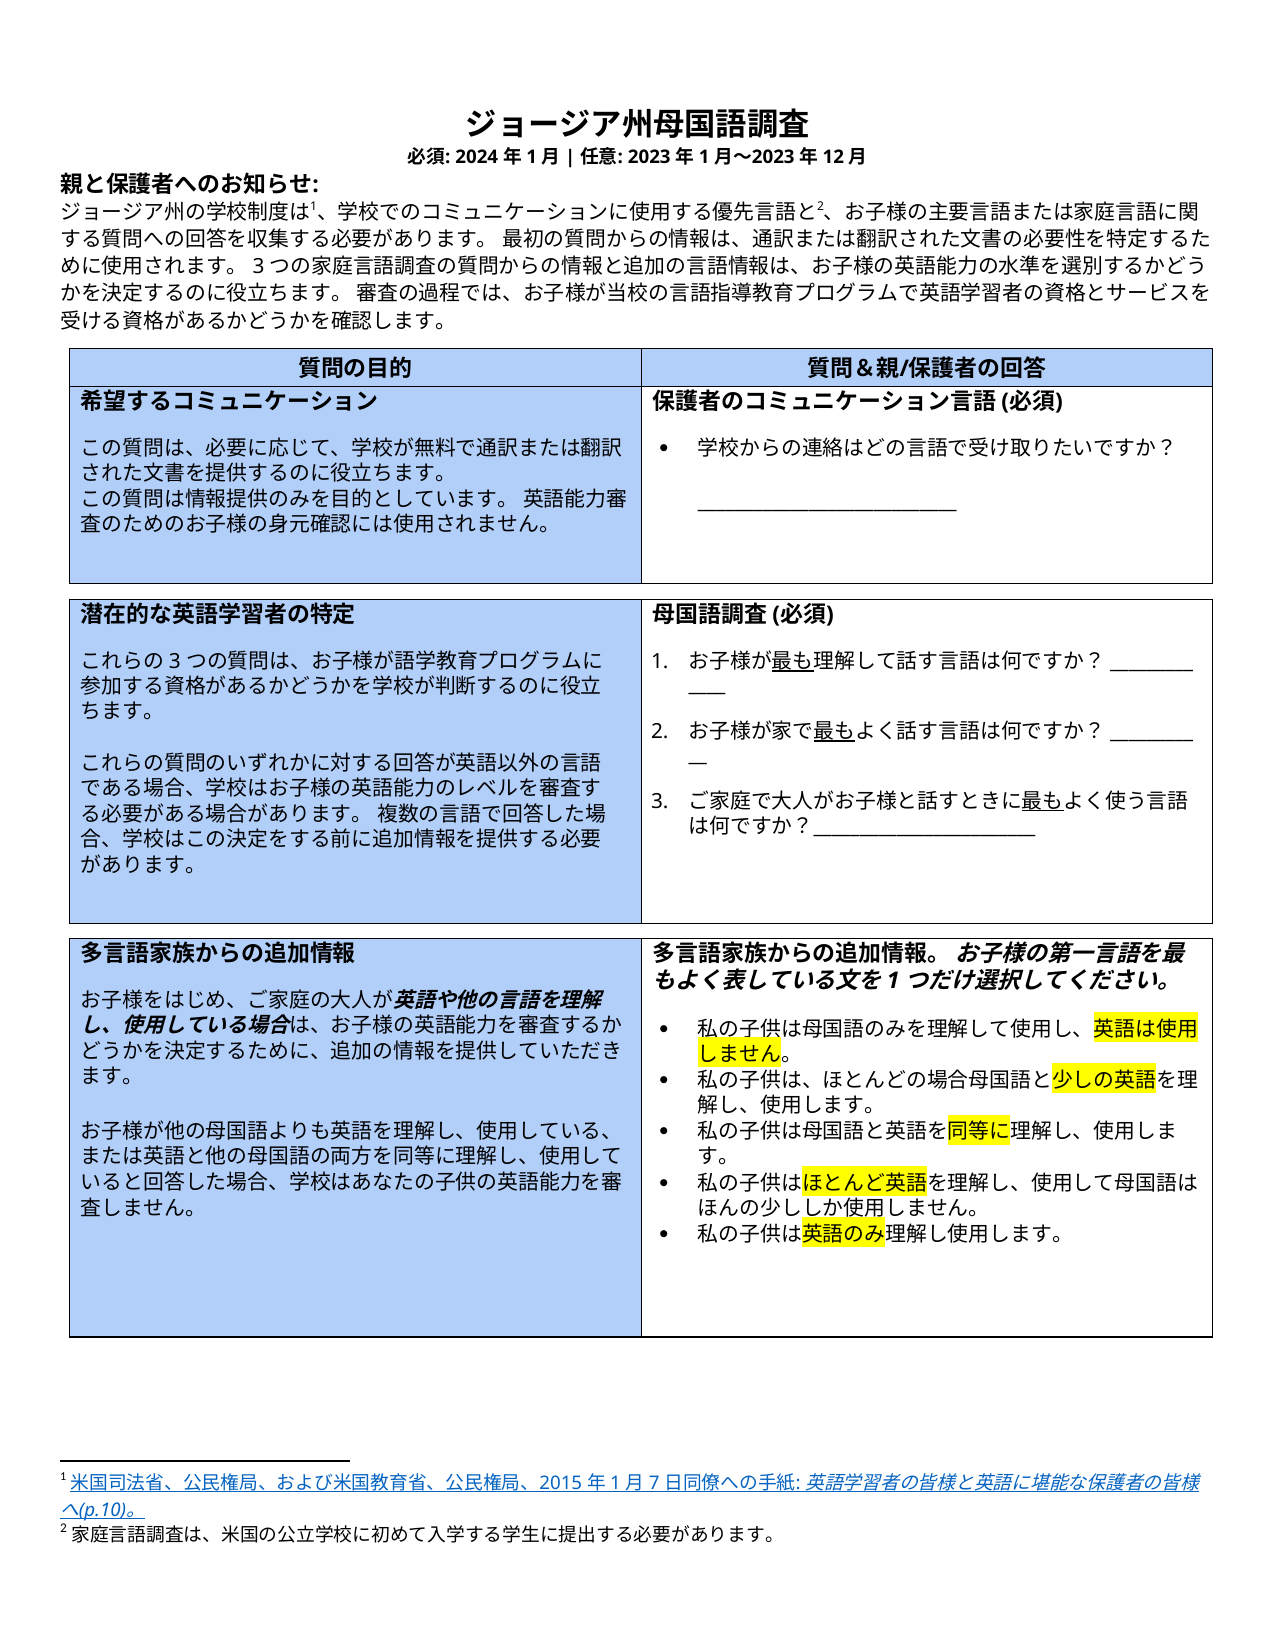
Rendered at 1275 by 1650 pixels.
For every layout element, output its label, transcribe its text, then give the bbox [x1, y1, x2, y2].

text 必須: 2024 年 1 月 | 任意: 2023 年 1 月～2023 年 12 月 [60, 144, 1215, 168]
table_header 潜在的な英語学習者の特定 これらの 3 つの質問は、お子様が語学教育プログラムに参加する資格があるかどうかを学校が判断するのに役立ちます。 これらの質問のいずれかに対する回答が英語以外の言語である場合、学校はお子様の英語能力のレベルを審査する必要がある場合があります。 複数の言語で回答した場合、学校はこの決定をする前に追加情報を提供する必要があります。 [70, 600, 641, 923]
text ジョージア州の学校制度は、学校でのコミュニケーションに使用する優先言語と、お子様の主要言語または家庭言語に関する質問への回答を収集する必要があります。 最初の質問からの情報は、通訳または翻訳された文書の必要性を特定するために使用されます。 3 つの家庭言語調査の質問からの情報と追加の言語情報は、お子様の英語能力の水準を選別するかどうかを決定するのに役立ちます。 審査の過程では、お子様が当校の言語指導教育プログラムで英語学習者の資格とサービスを受ける資格があるかどうかを確認します。 [60, 198, 1215, 334]
table_cell 希望するコミュニケーション この質問は、必要に応じて、学校が無料で通訳または翻訳された文書を提供するのに役立ちます。 この質問は情報提供のみを目的としています。 英語能力審査のためのお子様の身元確認には使用されません。 [70, 387, 641, 583]
table_header 多言語家族からの追加情報。 お子様の第一言語を最もよく表している文を 1 つだけ選択してください。 私の子供は母国語のみを理解して使用し、英語は使用しません。 私の子供は、ほとんどの場合母国語と少しの英語を理解し、使用します。 私の子供は母国語と英語を同等に理解し、使用します。 私の子供はほとんど英語を理解し、使用して母国語はほんの少ししか使用しません。 私の子供は英語のみ理解し使用します。 [642, 939, 1212, 1336]
table_header 質問＆親/保護者の回答 [642, 349, 1212, 386]
text 親と保護者へのお知らせ: [60, 168, 1215, 198]
table_cell 保護者のコミュニケーション言語 (必須) 学校からの連絡はどの言語で受け取りたいですか？ ____________________________ [642, 387, 1212, 583]
table_header 質問の目的 [70, 349, 641, 386]
text ジョージア州母国語調査 [60, 103, 1215, 144]
table_header 多言語家族からの追加情報 お子様をはじめ、ご家庭の大人が英語や他の言語を理解し、使用している場合は、お子様の英語能力を審査するかどうかを決定するために、追加の情報を提供していただきます。 お子様が他の母国語よりも英語を理解し、使用している、または英語と他の母国語の両方を同等に理解し、使用していると回答した場合、学校はあなたの子供の英語能力を審査しません。 [70, 939, 641, 1336]
table_header 母国語調査 (必須) お子様が最も理解して話す言語は何ですか？ _____________ お子様が家で最もよく話す言語は何ですか？ ___________ ご家庭で大人がお子様と話すときに最もよく使う言語は何ですか？________________________ [642, 600, 1212, 923]
